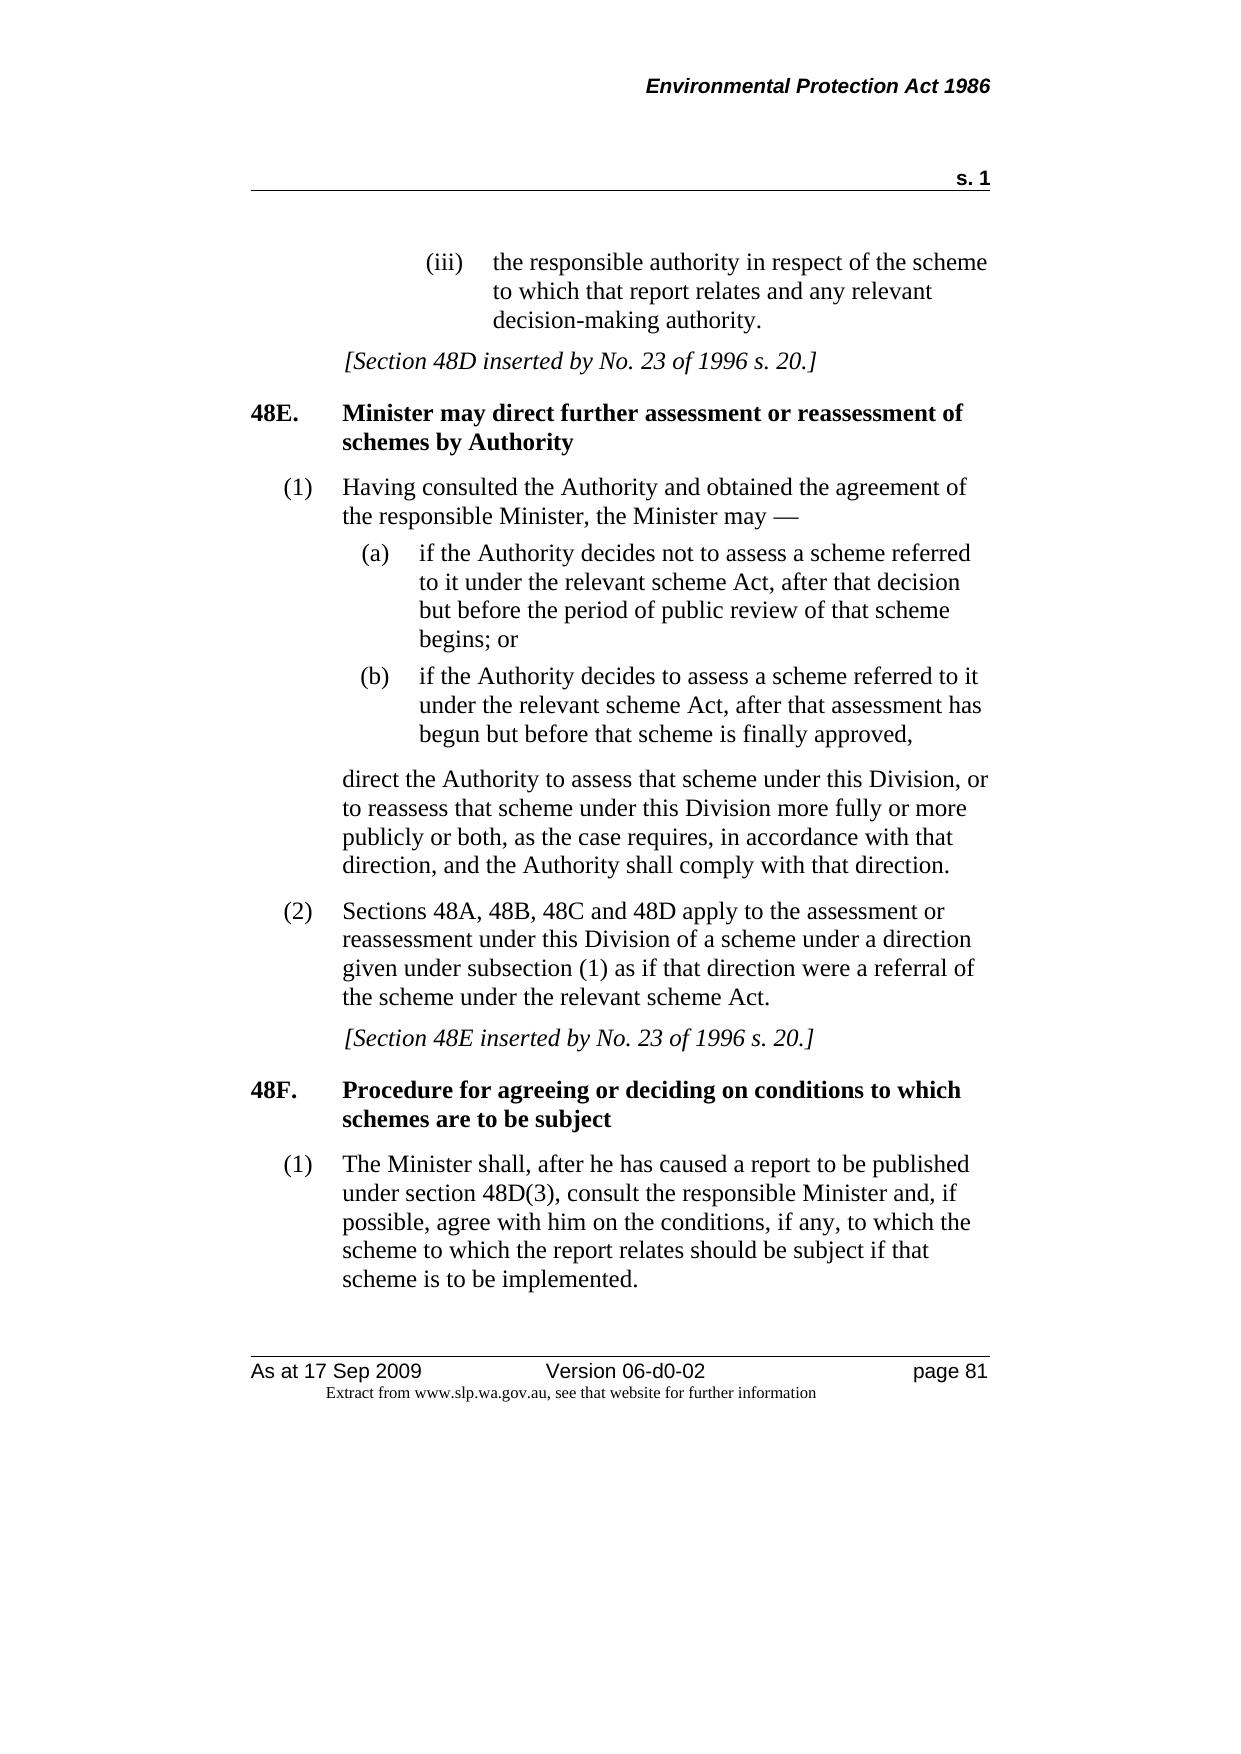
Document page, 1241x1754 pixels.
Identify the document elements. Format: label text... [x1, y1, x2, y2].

text (2) Sections 48A, 48B, 48C and 48D apply to the assessment or reassessment under this Division of a scheme under a direction given under subsection (1) as if that direction were a referral of the scheme under the relevant scheme Act. [251, 896, 990, 1011]
text (a) if the Authority decides not to assess a scheme referred to it under the relevant scheme Act, after that decision but before the period of public review of that scheme begins; or [251, 538, 990, 653]
text (1) Having consulted the Authority and obtained the agreement of the responsible Minister, the Minister may — [251, 472, 990, 529]
text (b) if the Authority decides to assess a scheme referred to it under the relevant scheme Act, after that assessment has begun but before that scheme is finally approved, [251, 661, 990, 747]
text (1) The Minister shall, after he has caused a report to be published under section 48D(3), consult the responsible Minister and, if possible, agree with him on the conditions, if any, to which the scheme to which the report relates should be subject if that scheme is to be implemented. [251, 1149, 990, 1293]
text direct the Authority to assess that scheme under this Division, or to reassess that scheme under this Division more fully or more publicly or both, as the case requires, in accordance with that direction, and the Authority shall comply with that direction. [251, 764, 990, 879]
text [Section 48E inserted by No. 23 of 1996 s. 20.] [251, 1023, 990, 1052]
text [Section 48D inserted by No. 23 of 1996 s. 20.] [251, 346, 990, 375]
text (iii) the responsible authority in respect of the scheme to which that report relates and any relevant decision-making authority. [251, 247, 990, 334]
subtitle 48E. Minister may direct further assessment or reassessment of schemes by Authority [251, 398, 990, 455]
subtitle 48F. Procedure for agreeing or deciding on conditions to which schemes are to be subject [251, 1075, 990, 1132]
